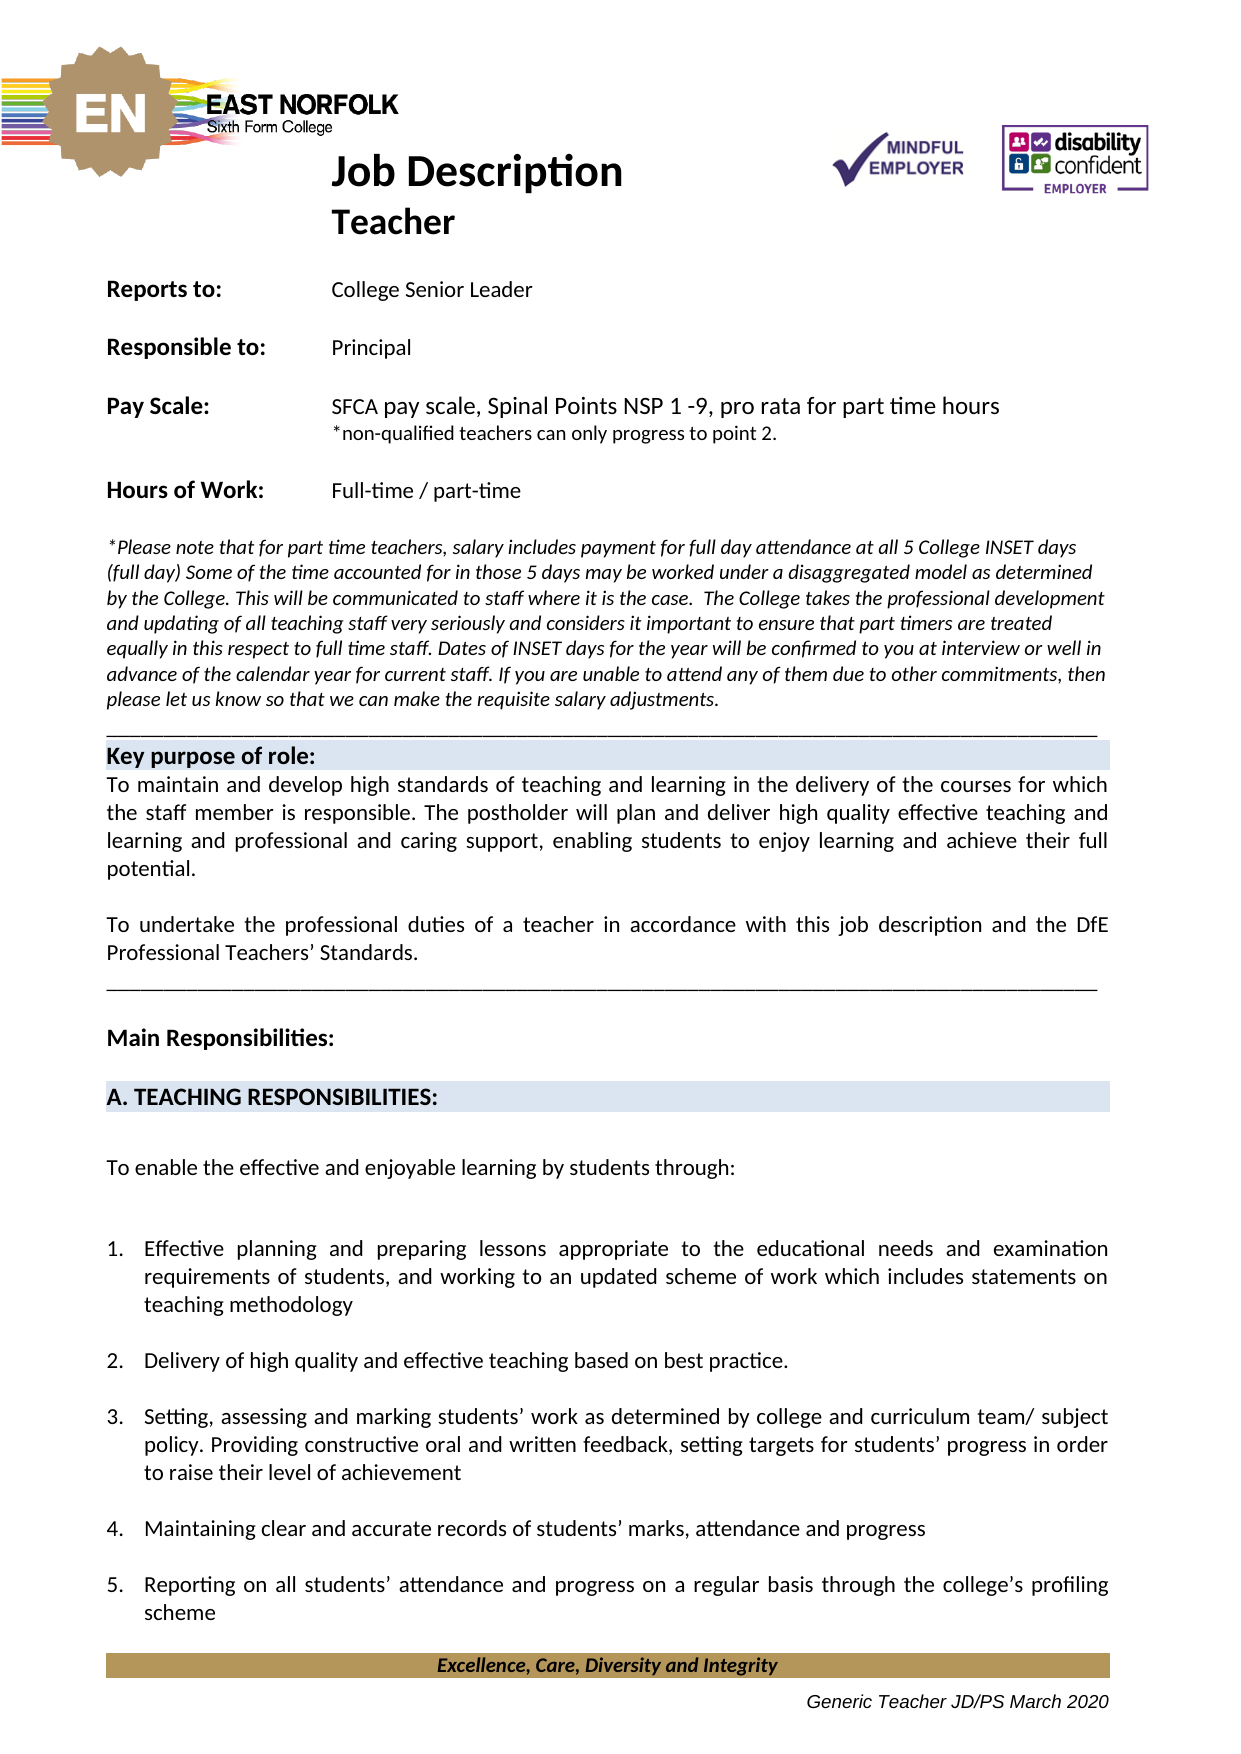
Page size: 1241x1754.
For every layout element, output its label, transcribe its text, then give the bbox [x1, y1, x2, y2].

text Teacher [106, 198, 1110, 244]
text _______________________________________________________________________________________ [106, 967, 1110, 994]
list Setting, assessing and marking students’ work as determined by college and curriculum team/ subject policy. Providing constructive oral and written feedback, setting targets for students’ progress in order to raise their level of achievement [106, 1402, 1110, 1486]
text _______________________________________________________________________________________ [106, 712, 1110, 740]
text To maintain and develop high standards of teaching and learning in the delivery of the courses for which the staff member is responsible. The postholder will plan and deliver high quality effective teaching and learning and professional and caring support, enabling students to enjoy learning and achieve their full potential. [106, 770, 1110, 882]
list Effective planning and preparing lessons appropriate to the educational needs and examination requirements of students, and working to an updated scheme of work which includes statements on teaching methodology [106, 1234, 1110, 1318]
text Reports to: College Senior Leader [106, 273, 1110, 303]
picture [1, 45, 401, 178]
text Main Responsibilities: [106, 1023, 1110, 1053]
text Hours of Work: Full-time / part-time [106, 475, 1110, 505]
text A. TEACHING RESPONSIBILITIES: [106, 1081, 1110, 1112]
text *non-qualified teachers can only progress to point 2. [331, 421, 1110, 446]
text Responsible to: Principal [106, 331, 1110, 362]
picture [832, 132, 964, 187]
list Reporting on all students’ attendance and progress on a regular basis through the college’s profiling scheme [106, 1570, 1110, 1626]
list Delivery of high quality and effective teaching based on best practice. [106, 1346, 1110, 1374]
text Key purpose of role: [106, 740, 1110, 770]
text *Please note that for part time teachers, salary includes payment for full day attendance at all 5 College INSET days (full day) Some of the time accounted for in those 5 days may be worked under a disaggregated model as determined by the College. This will be communicated to staff where it is the case. The College takes the professional development and updating of all teaching staff very seriously and considers it important to ensure that part timers are treated equally in this respect to full time staff. Dates of INSET days for the year will be confirmed to you at interview or well in advance of the calendar year for current staff. If you are unable to attend any of them due to other commitments, then please let us know so that we can make the requisite salary adjustments. [106, 534, 1110, 712]
text Job Description [256, 132, 1110, 198]
list Maintaining clear and accurate records of students’ marks, attendance and progress [106, 1514, 1110, 1542]
text To undertake the professional duties of a teacher in accordance with this job description and the DfE Professional Teachers’ Standards. [106, 911, 1110, 967]
text To enable the effective and enjoyable learning by students through: [106, 1153, 1110, 1181]
text Pay Scale: SFCA pay scale, Spinal Points NSP 1 -9, pro rata for part time hours [106, 390, 1110, 421]
picture [1001, 125, 1149, 197]
